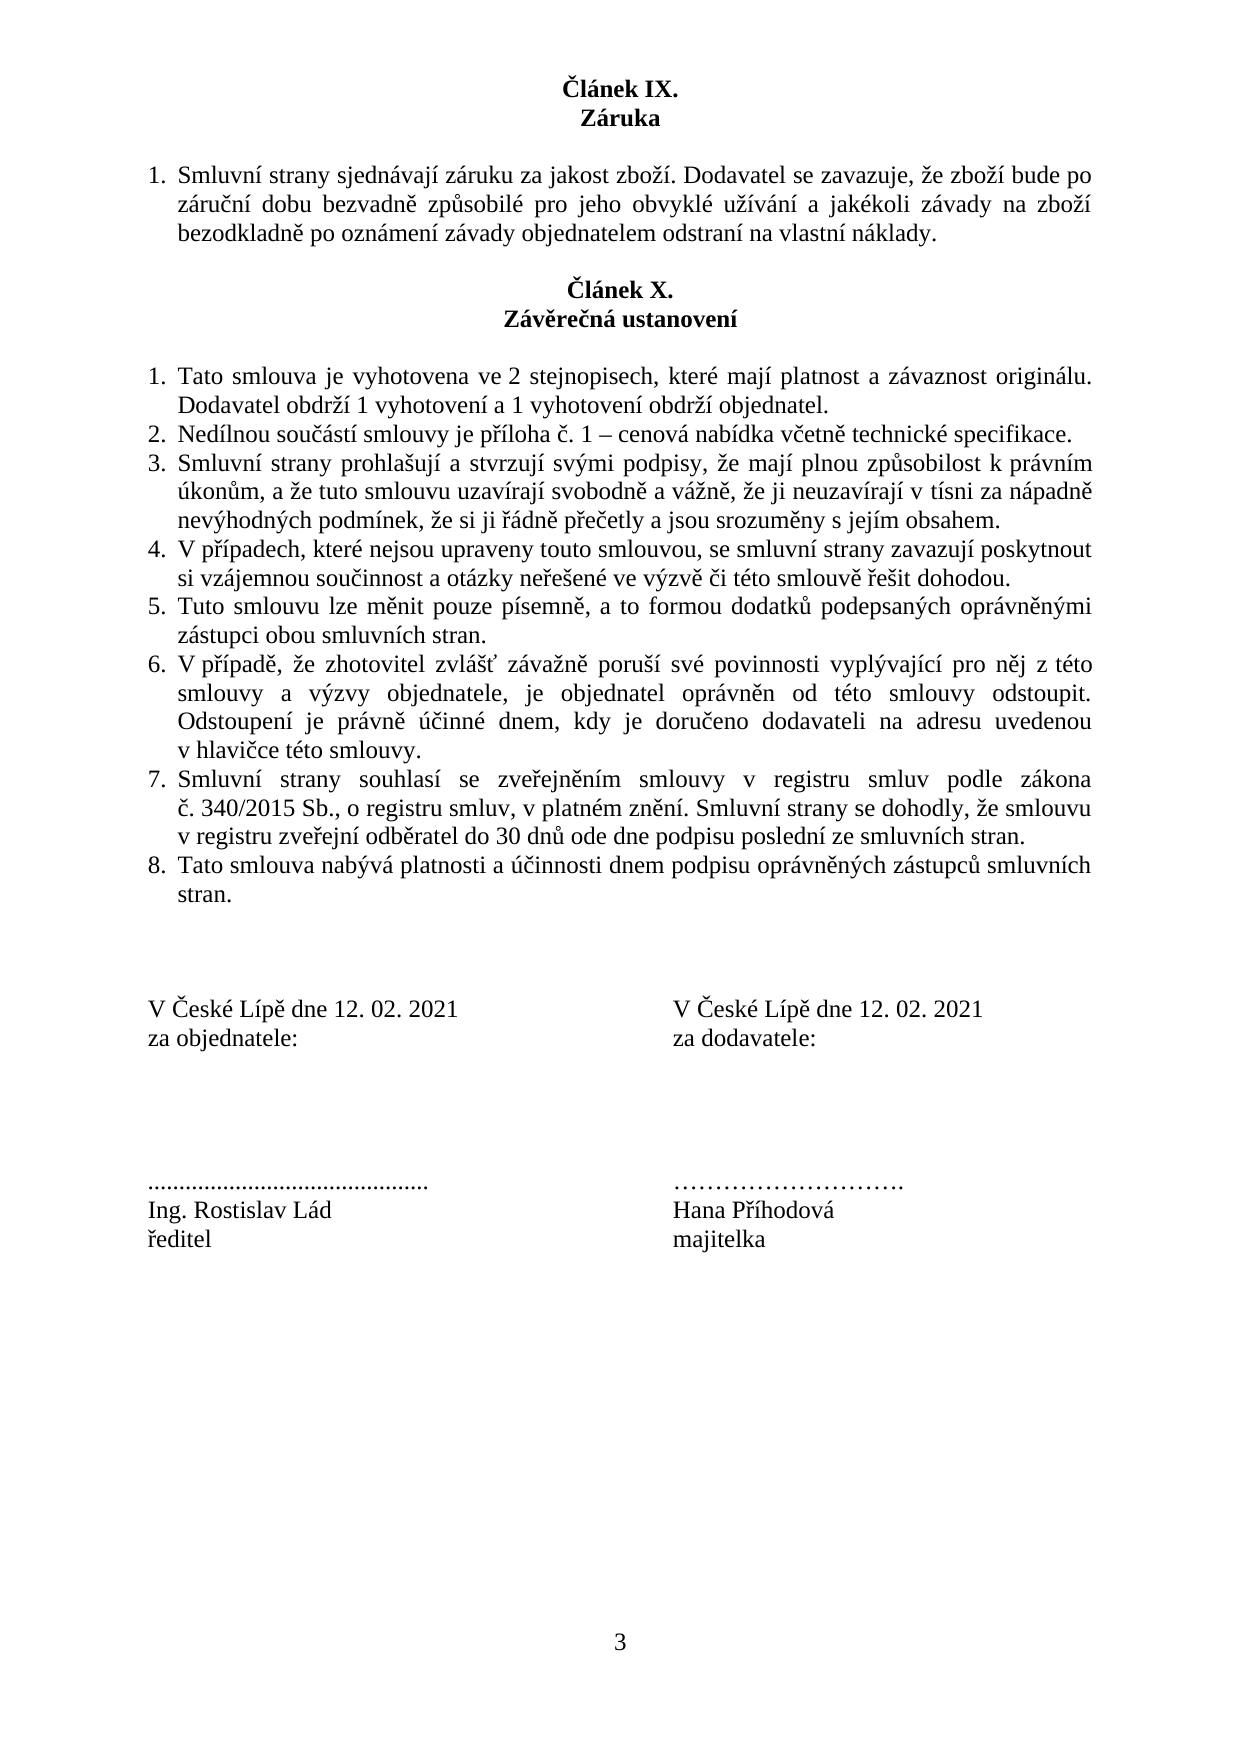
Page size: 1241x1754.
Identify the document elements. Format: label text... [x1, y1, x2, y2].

list Smluvní strany prohlašují a stvrzují svými podpisy, že mají plnou způsobilost k právním úkonům, a že tuto smlouvu uzavírají svobodně a vážně, že ji neuzavírají v tísni za nápadně nevýhodných podmínek, že si ji řádně přečetly a jsou srozuměny s jejím obsahem. [148, 448, 1093, 534]
list Smluvní strany sjednávají záruku za jakost zboží. Dodavatel se zavazuje, že zboží bude po záruční dobu bezvadně způsobilé pro jeho obvyklé užívání a jakékoli závady na zboží bezodkladně po oznámení závady objednatelem odstraní na vlastní náklady. [148, 160, 1093, 246]
list Smluvní strany souhlasí se zveřejněním smlouvy v registru smluv podle zákona č. 340/2015 Sb., o registru smluv, v platném znění. Smluvní strany se dohodly, že smlouvu v registru zveřejní odběratel do 30 dnů ode dne podpisu poslední ze smluvních stran. [148, 764, 1093, 850]
text ………………………. [148, 1166, 1093, 1195]
list Tato smlouva je vyhotovena ve 2 stejnopisech, které mají platnost a závaznost originálu. Dodavatel obdrží 1 vyhotovení a 1 vyhotovení obdrží objednatel. [148, 361, 1093, 419]
list V případě, že zhotovitel zvlášť závažně poruší své povinnosti vyplývající pro něj z této smlouvy a výzvy objednatele, je objednatel oprávněn od této smlouvy odstoupit. Odstoupení je právně účinné dnem, kdy je doručeno dodavateli na adresu uvedenou v hlavičce této smlouvy. [148, 649, 1093, 764]
list V případech, které nejsou upraveny touto smlouvou, se smluvní strany zavazují poskytnout si vzájemnou součinnost a otázky neřešené ve výzvě či této smlouvě řešit dohodou. [148, 534, 1093, 591]
text Ing. Rostislav Lád Hana Příhodová [148, 1195, 1093, 1224]
list Tuto smlouvu lze měnit pouze písemně, a to formou dodatků podepsaných oprávněnými zástupci obou smluvních stran. [148, 591, 1093, 649]
list Nedílnou součástí smlouvy je příloha č. 1 – cenová nabídka včetně technické specifikace. [148, 419, 1093, 448]
text za objednatele: za dodavatele: [148, 1023, 1093, 1051]
list Tato smlouva nabývá platnosti a účinnosti dnem podpisu oprávněných zástupců smluvních stran. [148, 850, 1093, 908]
text Článek IX. Záruka [148, 74, 1093, 131]
text ředitel majitelka [148, 1224, 1093, 1253]
text V České Lípě dne 12. 02. 2021 V České Lípě dne 12. 02. 2021 [148, 994, 1093, 1023]
text Článek X. Závěrečná ustanovení [148, 275, 1093, 333]
